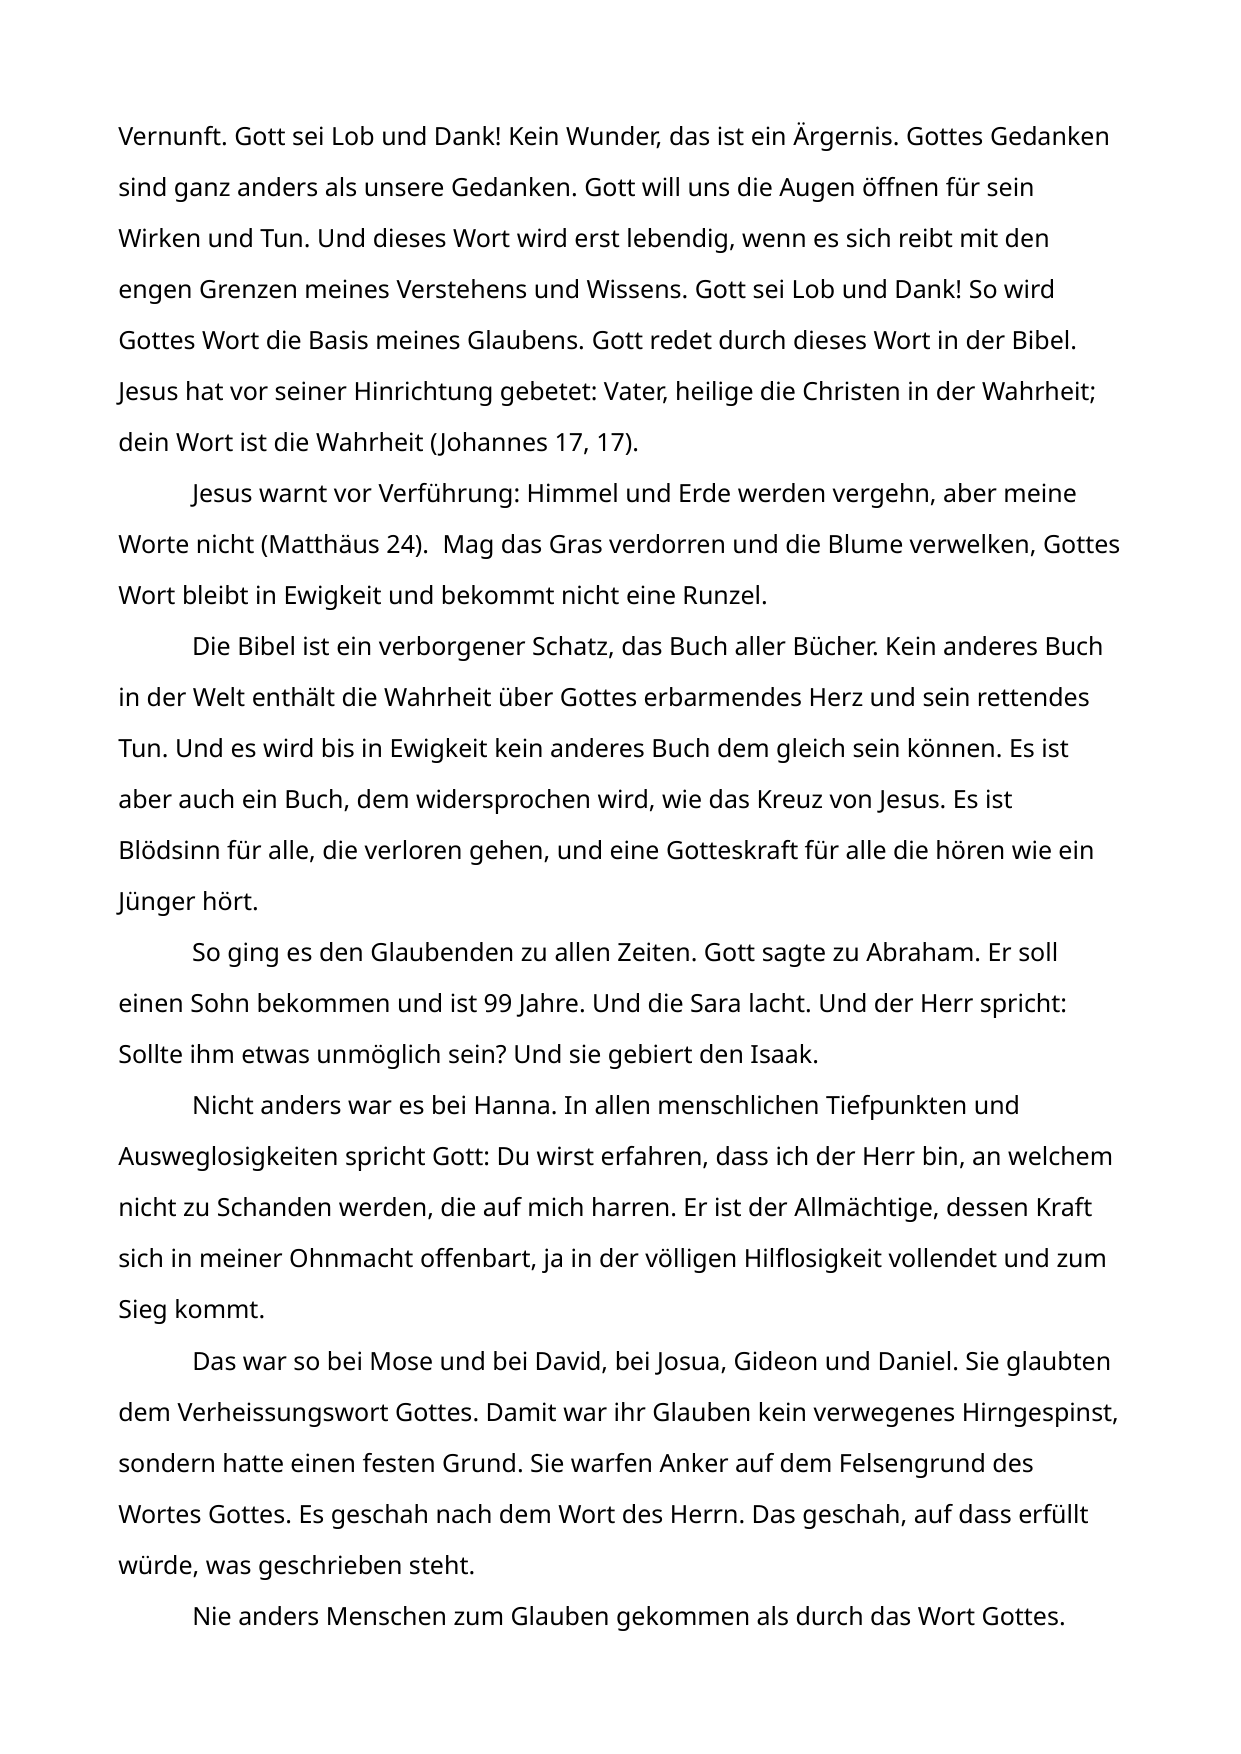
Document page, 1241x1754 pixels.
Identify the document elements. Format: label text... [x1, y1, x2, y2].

text Nicht anders war es bei Hanna. In allen menschlichen Tiefpunkten und Ausweglosigkeiten spricht Gott: Du wirst erfahren, dass ich der Herr bin, an welchem nicht zu Schanden werden, die auf mich harren. Er ist der Allmächtige, dessen Kraft sich in meiner Ohnmacht offenbart, ja in der völligen Hilflosigkeit vollendet und zum Sieg kommt. [118, 1088, 1122, 1326]
text So ging es den Glaubenden zu allen Zeiten. Gott sagte zu Abraham. Er soll einen Sohn bekommen und ist 99 Jahre. Und die Sara lacht. Und der Herr spricht: Sollte ihm etwas unmöglich sein? Und sie gebiert den Isaak. [118, 935, 1122, 1071]
text Die Bibel ist ein verborgener Schatz, das Buch aller Bücher. Kein anderes Buch in der Welt enthält die Wahrheit über Gottes erbarmendes Herz und sein rettendes Tun. Und es wird bis in Ewigkeit kein anderes Buch dem gleich sein können. Es ist aber auch ein Buch, dem widersprochen wird, wie das Kreuz von Jesus. Es ist Blödsinn für alle, die verloren gehen, und eine Gotteskraft für alle die hören wie ein Jünger hört. [118, 628, 1122, 918]
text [118, 1598, 1122, 1632]
text Das war so bei Mose und bei David, bei Josua, Gideon und Daniel. Sie glaubten dem Verheissungswort Gottes. Damit war ihr Glauben kein verwegenes Hirngespinst, sondern hatte einen festen Grund. Sie warfen Anker auf dem Felsengrund des Wortes Gottes. Es geschah nach dem Wort des Herrn. Das geschah, auf dass erfüllt würde, was geschrieben steht. [118, 1343, 1122, 1581]
text Jesus warnt vor Verführung: Himmel und Erde werden vergehn, aber meine Worte nicht (Matthäus 24). Mag das Gras verdorren und die Blume verwelken, Gottes Wort bleibt in Ewigkeit und bekommt nicht eine Runzel. [118, 475, 1122, 612]
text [118, 118, 1122, 458]
